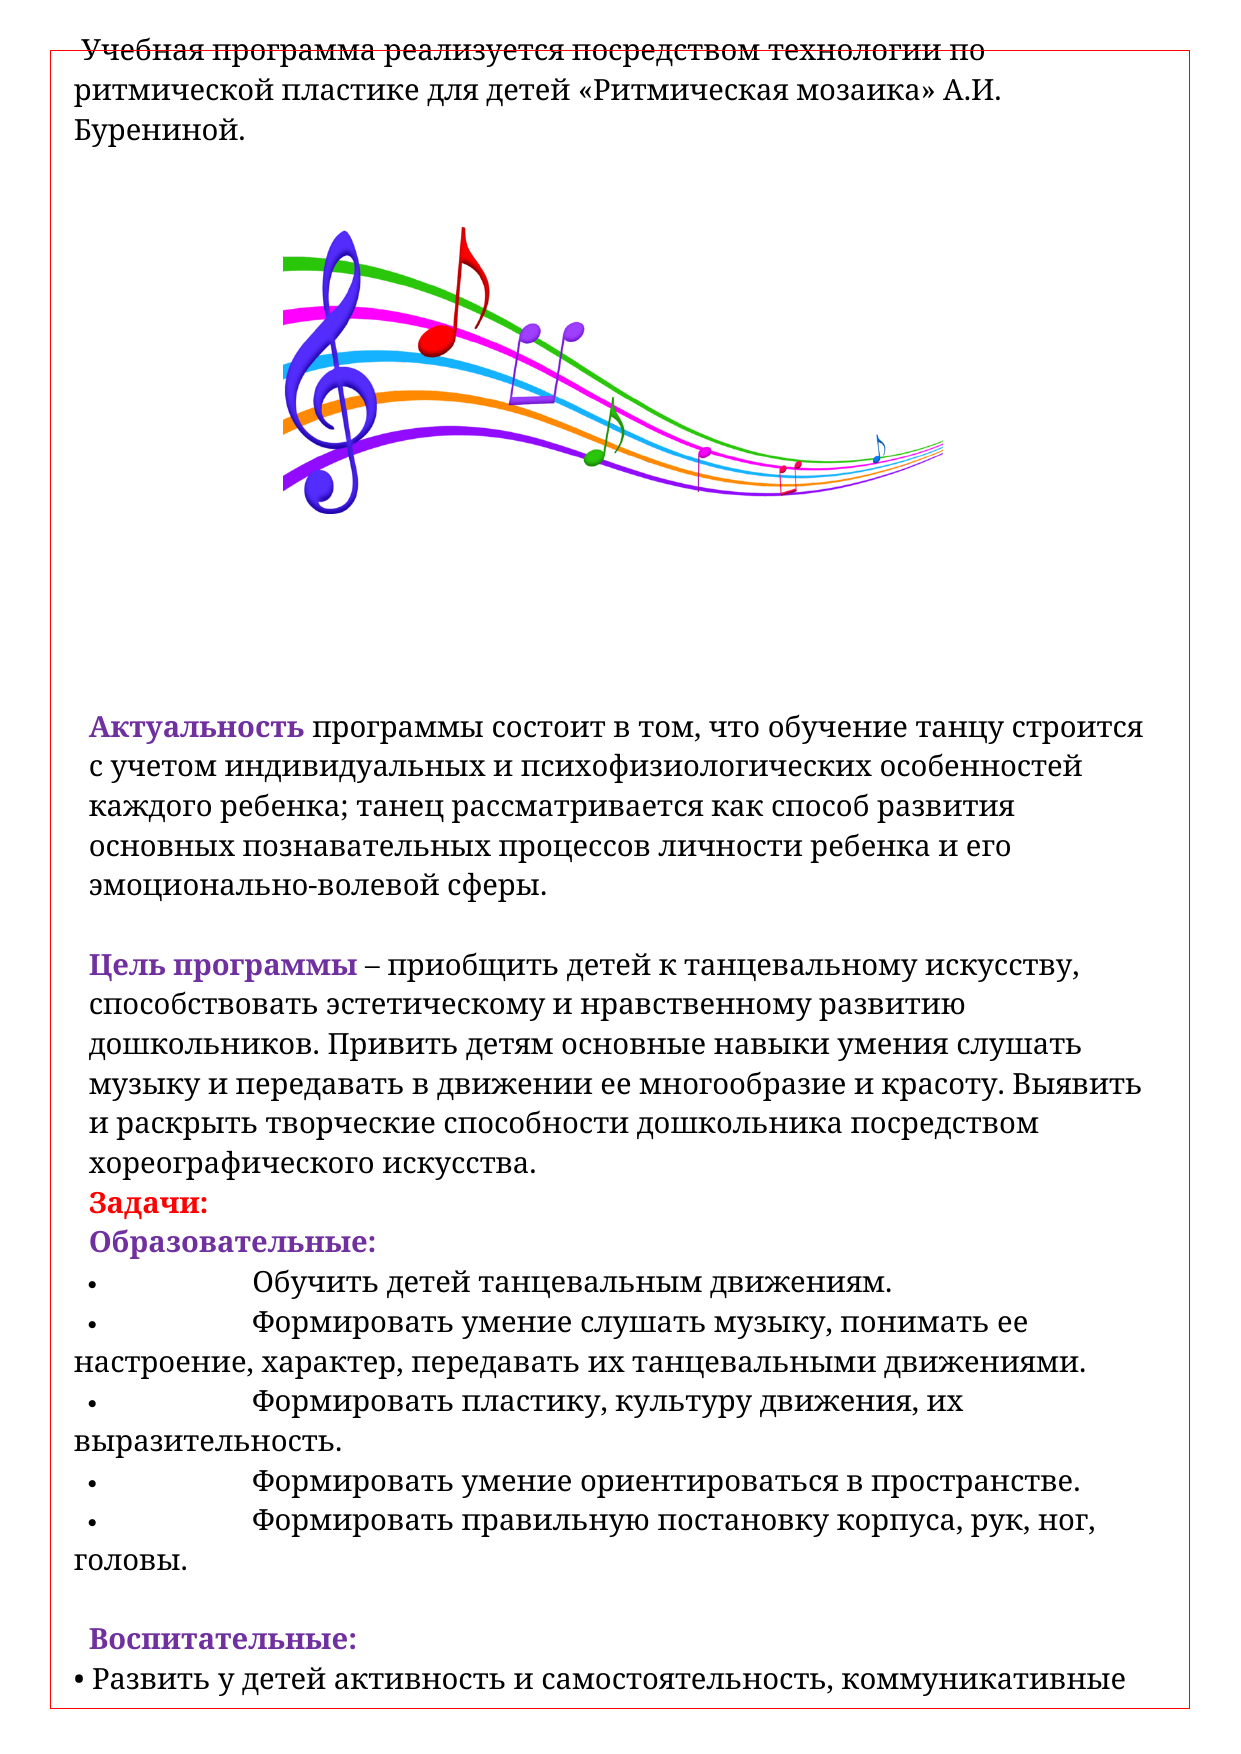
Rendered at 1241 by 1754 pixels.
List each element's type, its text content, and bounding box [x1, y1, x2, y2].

list Формировать пластику, культуру движения, их выразительность. [74, 1381, 1152, 1460]
picture [283, 227, 943, 514]
text Образовательные: [74, 1222, 1152, 1261]
list Обучить детей танцевальным движениям. [74, 1261, 1152, 1301]
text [74, 1619, 1152, 1698]
text Учебная программа реализуется посредством технологии по ритмической пластике для детей «Ритмическая мозаика» А.И. Бурениной. [74, 29, 1152, 50]
text Актуальность программы состоит в том, что обучение танцу строится с учетом индивидуальных и психофизиологических особенностей каждого ребенка; танец рассматривается как способ развития основных познавательных процессов личности ребенка и его эмоционально-волевой сферы. [88, 706, 1152, 904]
text Цель программы – приобщить детей к танцевальному искусству, способствовать эстетическому и нравственному развитию дошкольников. Привить детям основные навыки умения слушать музыку и передавать в движении ее многообразие и красоту. Выявить и раскрыть творческие способности дошкольника посредством хореографического искусства. [88, 944, 1152, 1182]
text Учебная программа реализуется посредством технологии по ритмической пластике для детей «Ритмическая мозаика» А.И. Бурениной. [74, 51, 1152, 149]
list Формировать умение ориентироваться в пространстве. [74, 1460, 1152, 1499]
list Формировать правильную постановку корпуса, рук, ног, головы. [74, 1499, 1152, 1579]
text Задачи: [74, 1182, 1152, 1222]
list Формировать умение слушать музыку, понимать ее настроение, характер, передавать их танцевальными движениями. [74, 1301, 1152, 1381]
